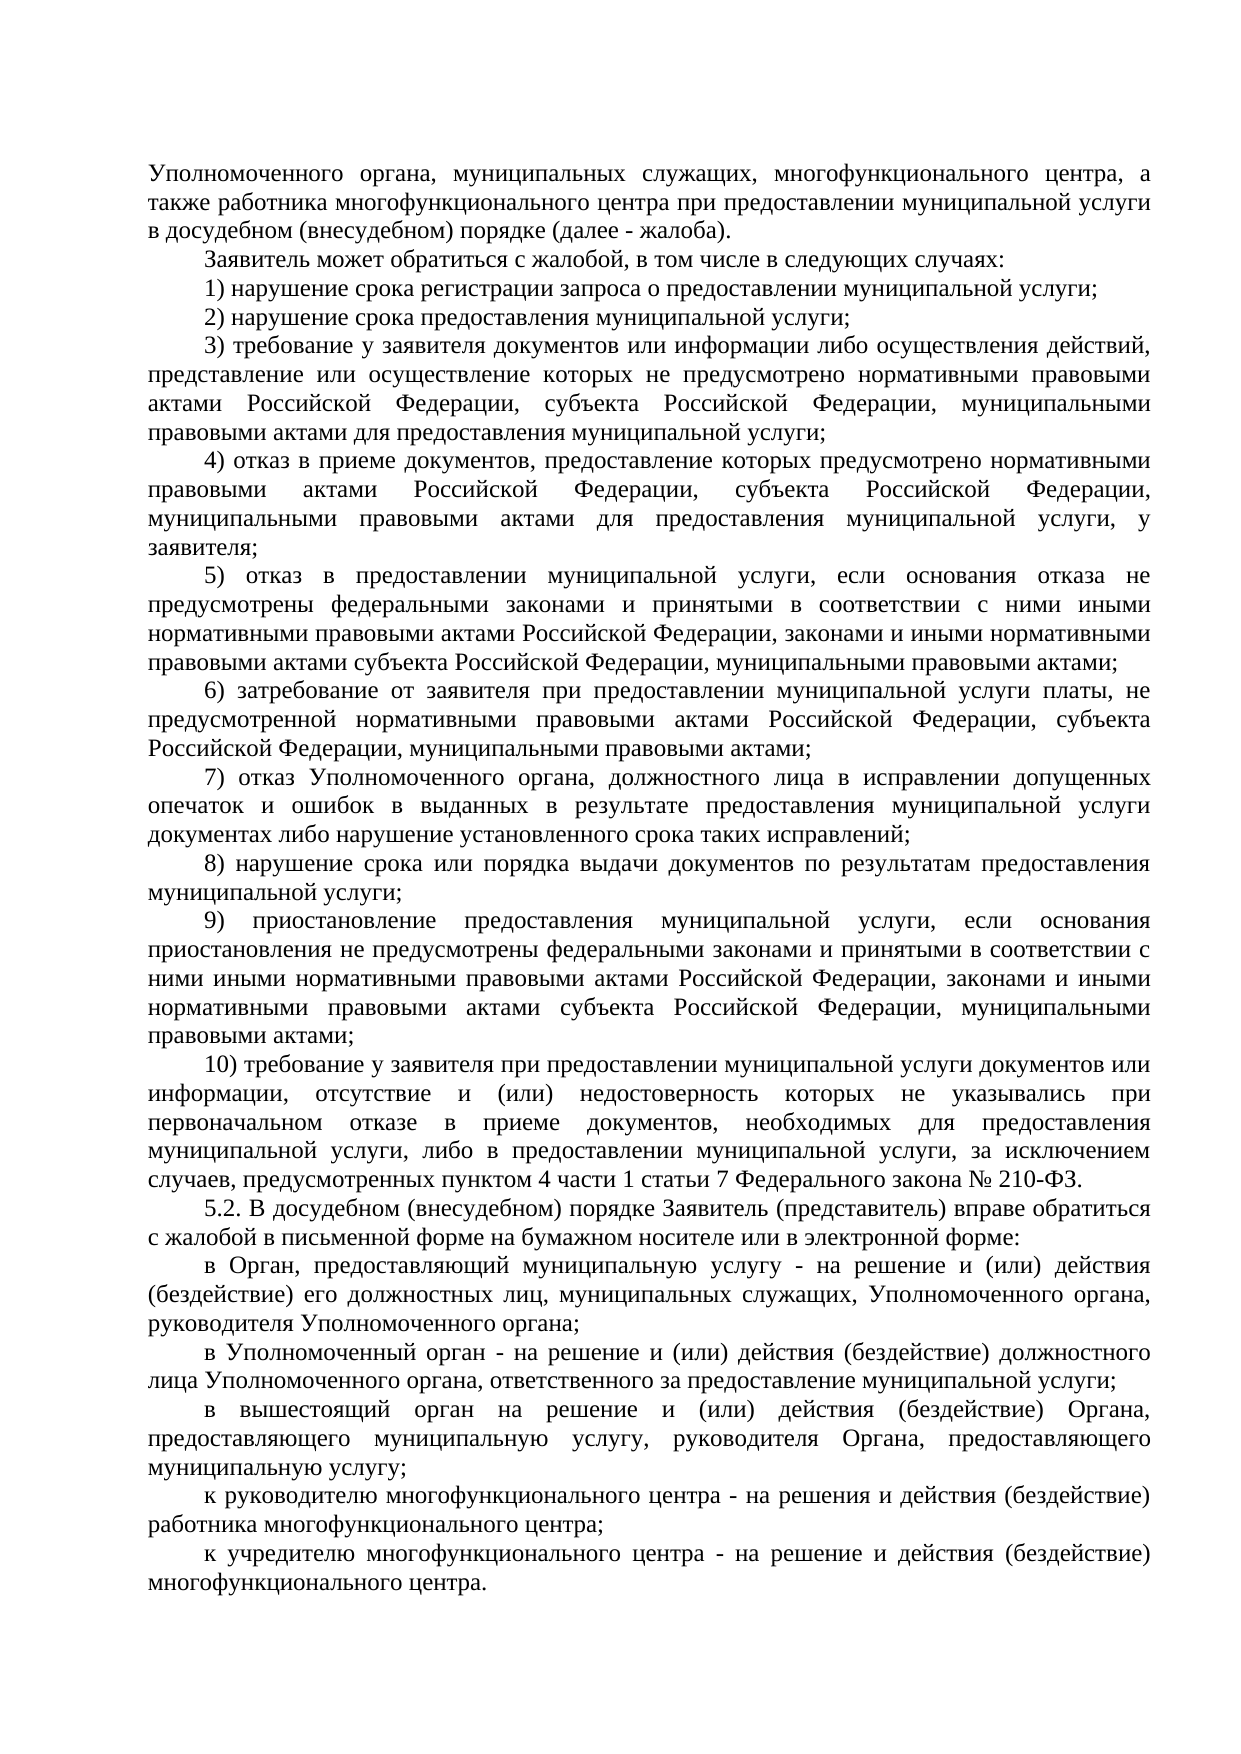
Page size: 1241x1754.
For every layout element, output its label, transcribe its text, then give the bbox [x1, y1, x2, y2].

text 5) отказ в предоставлении муниципальной услуги, если основания отказа не предусмотрены федеральными законами и принятыми в соответствии с ними иными нормативными правовыми актами Российской Федерации, законами и иными нормативными правовыми актами субъекта Российской Федерации, муниципальными правовыми актами; [148, 560, 1152, 675]
text 4) отказ в приеме документов, предоставление которых предусмотрено нормативными правовыми актами Российской Федерации, субъекта Российской Федерации, муниципальными правовыми актами для предоставления муниципальной услуги, у заявителя; [148, 445, 1152, 560]
text Заявитель может обратиться с жалобой, в том числе в следующих случаях: [148, 244, 1152, 273]
text 2) нарушение срока предоставления муниципальной услуги; [148, 302, 1152, 330]
text к руководителю многофункционального центра - на решения и действия (бездействие) работника многофункционального центра; [148, 1480, 1152, 1538]
text 10) требование у заявителя при предоставлении муниципальной услуги документов или информации, отсутствие и (или) недостоверность которых не указывались при первоначальном отказе в приеме документов, необходимых для предоставления муниципальной услуги, либо в предоставлении муниципальной услуги, за исключением случаев, предусмотренных пунктом 4 части 1 статьи 7 Федерального закона № 210-ФЗ. [148, 1049, 1152, 1193]
text в Уполномоченный орган - на решение и (или) действия (бездействие) должностного лица Уполномоченного органа, ответственного за предоставление муниципальной услуги; [148, 1337, 1152, 1394]
text 9) приостановление предоставления муниципальной услуги, если основания приостановления не предусмотрены федеральными законами и принятыми в соответствии с ними иными нормативными правовыми актами Российской Федерации, законами и иными нормативными правовыми актами субъекта Российской Федерации, муниципальными правовыми актами; [148, 905, 1152, 1049]
text в вышестоящий орган на решение и (или) действия (бездействие) Органа, предоставляющего муниципальную услугу, руководителя Органа, предоставляющего муниципальную услугу; [148, 1394, 1152, 1480]
text 8) нарушение срока или порядка выдачи документов по результатам предоставления муниципальной услуги; [148, 848, 1152, 905]
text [148, 158, 1152, 244]
text к учредителю многофункционального центра - на решение и действия (бездействие) многофункционального центра. [148, 1538, 1152, 1595]
text 7) отказ Уполномоченного органа, должностного лица в исправлении допущенных опечаток и ошибок в выданных в результате предоставления муниципальной услуги документах либо нарушение установленного срока таких исправлений; [148, 762, 1152, 848]
text 1) нарушение срока регистрации запроса о предоставлении муниципальной услуги; [148, 273, 1152, 302]
text 5.2. В досудебном (внесудебном) порядке Заявитель (представитель) вправе обратиться с жалобой в письменной форме на бумажном носителе или в электронной форме: [148, 1193, 1152, 1250]
text в Орган, предоставляющий муниципальную услугу - на решение и (или) действия (бездействие) его должностных лиц, муниципальных служащих, Уполномоченного органа, руководителя Уполномоченного органа; [148, 1250, 1152, 1337]
text 3) требование у заявителя документов или информации либо осуществления действий, представление или осуществление которых не предусмотрено нормативными правовыми актами Российской Федерации, субъекта Российской Федерации, муниципальными правовыми актами для предоставления муниципальной услуги; [148, 330, 1152, 445]
text 6) затребование от заявителя при предоставлении муниципальной услуги платы, не предусмотренной нормативными правовыми актами Российской Федерации, субъекта Российской Федерации, муниципальными правовыми актами; [148, 675, 1152, 762]
